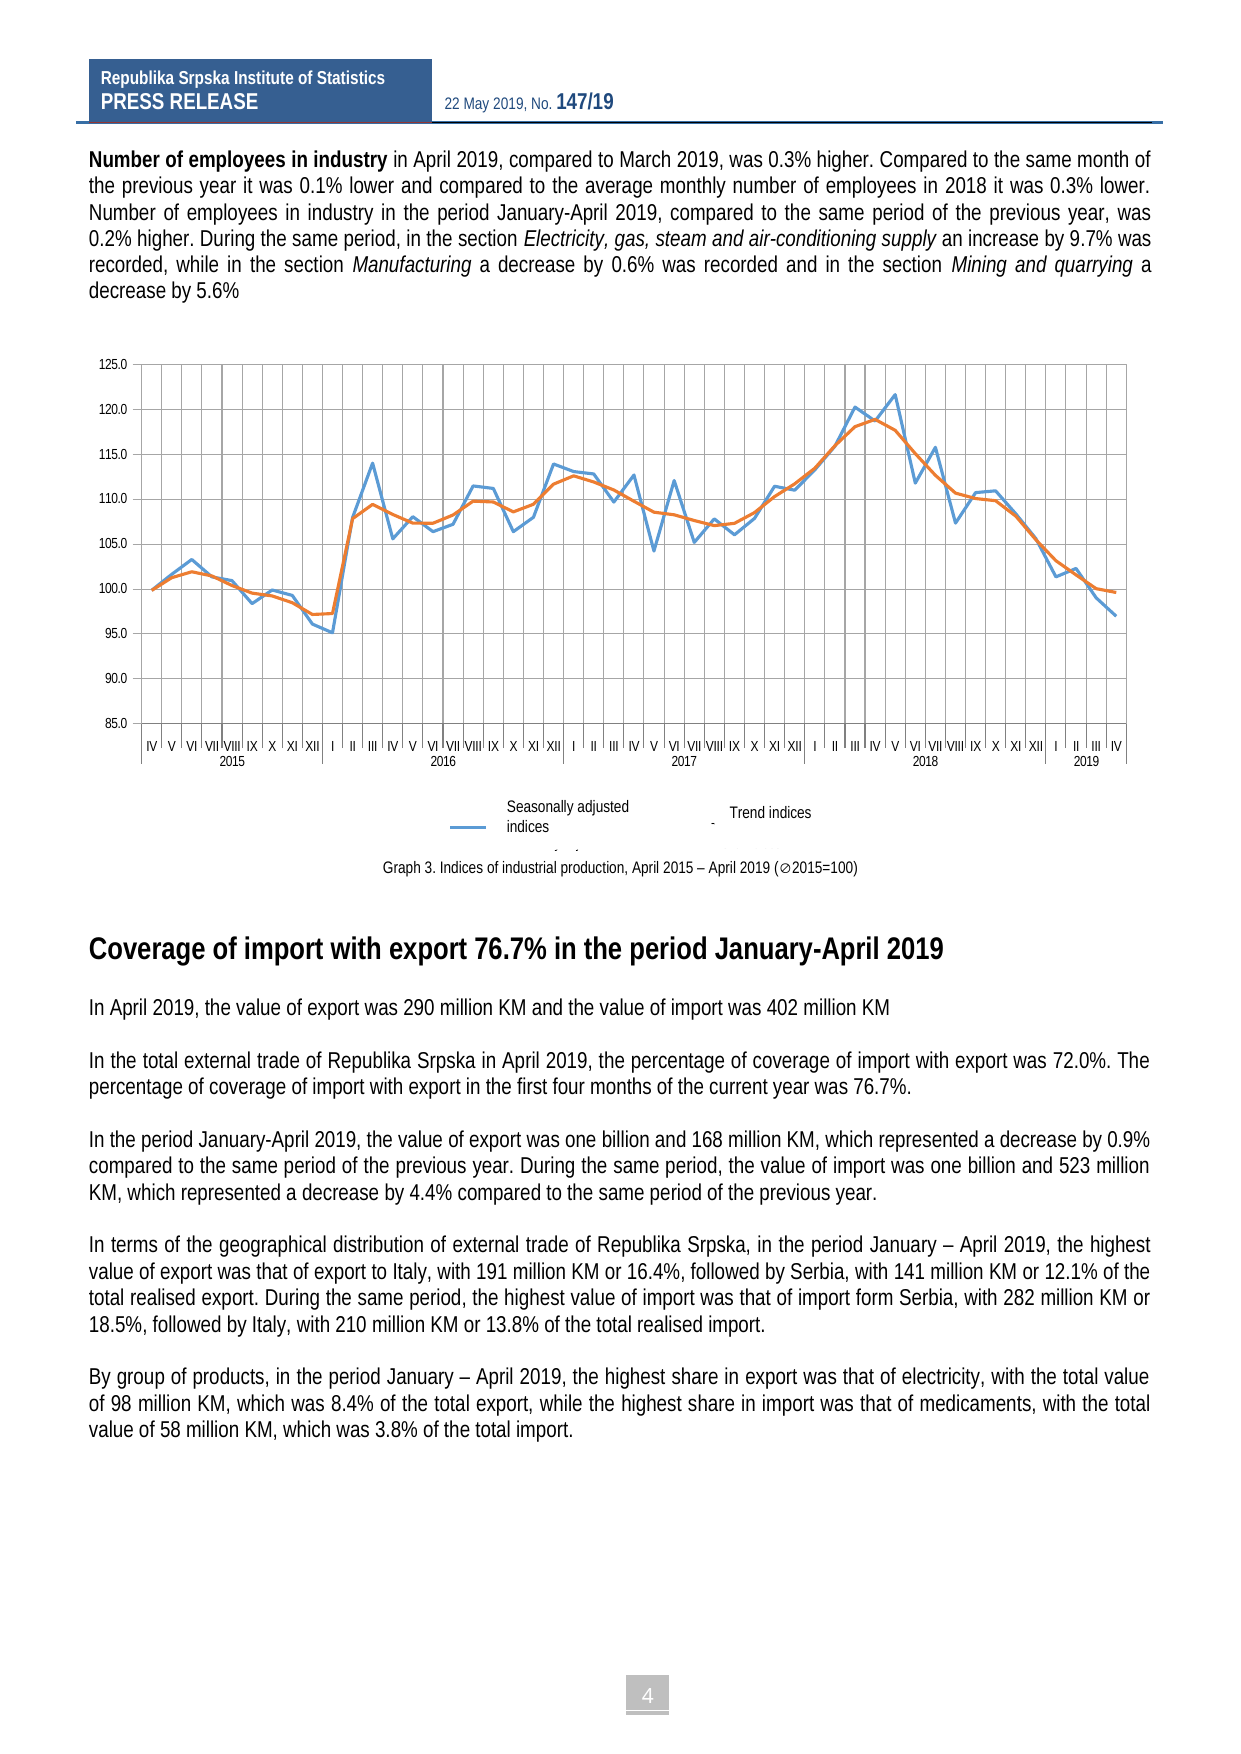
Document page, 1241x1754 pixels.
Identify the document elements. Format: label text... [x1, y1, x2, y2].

text Graph 3. Indices of industrial production, April 2015 – April 2019 (2015=100) [89, 858, 1152, 877]
text In the period January-April 2019, the value of export was one billion and 168 million KM, which represented a decrease by 0.9% compared to the same period of the previous year. During the same period, the value of import was one billion and 523 million KM, which represented a decrease by 4.4% compared to the same period of the previous year. [89, 1126, 1152, 1205]
text In the total external trade of Republika Srpska in April 2019, the percentage of coverage of import with export was 72.0%. The percentage of coverage of import with export in the first four months of the current year was 76.7%. [89, 1047, 1152, 1100]
text Number of employees in industry in April 2019, compared to March 2019, was 0.3% higher. Compared to the same month of the previous year it was 0.1% lower and compared to the average monthly number of employees in 2018 it was 0.3% lower. Number of employees in industry in the period January-April 2019, compared to the same period of the previous year, was 0.2% higher. During the same period, in the section Electricity, gas, steam and air-conditioning supply an increase by 9.7% was recorded, while in the section Manufacturing a decrease by 0.6% was recorded and in the section Mining and quarrying a decrease by 5.6% [89, 146, 1152, 304]
text In April 2019, the value of export was 290 million KM and the value of import was 402 million KM [89, 994, 1152, 1021]
text By group of products, in the period January – April 2019, the highest share in export was that of electricity, with the total value of 98 million KM, which was 8.4% of the total export, while the highest share in import was that of medicaments, with the total value of 58 million KM, which was 3.8% of the total import. [89, 1363, 1152, 1442]
text In terms of the geographical distribution of external trade of Republika Srpska, in the period January – April 2019, the highest value of export was that of export to Italy, with 191 million KM or 16.4%, followed by Serbia, with 141 million KM or 12.1% of the total realised export. During the same period, the highest value of import was that of import form Serbia, with 282 million KM or 18.5%, followed by Italy, with 210 million KM or 13.8% of the total realised import. [89, 1231, 1152, 1337]
text Coverage of import with export 76.7% in the period January-April 2019 [89, 930, 1152, 966]
